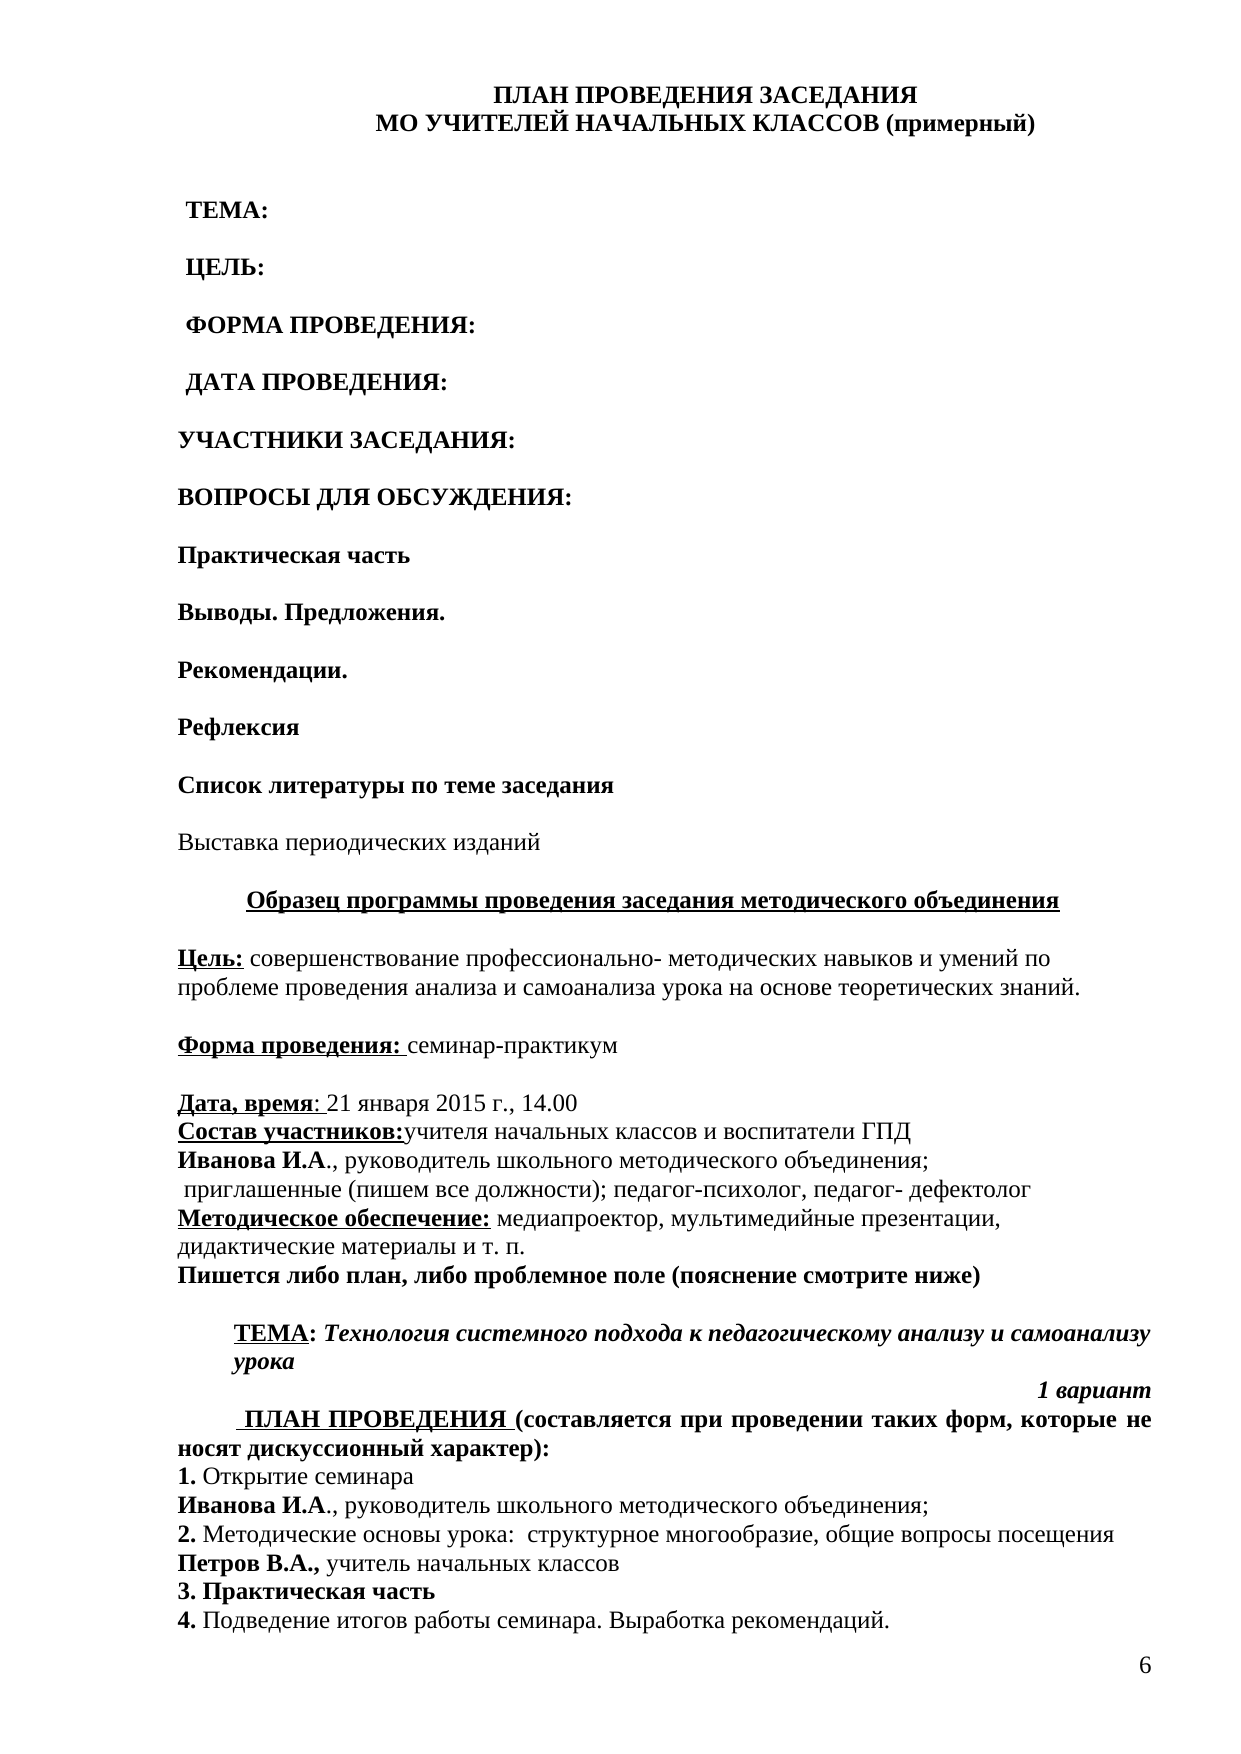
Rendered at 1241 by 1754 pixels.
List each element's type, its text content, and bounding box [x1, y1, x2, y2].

text ТЕМА: Технология системного подхода к педагогическому анализу и самоанализу урока [233, 1318, 1152, 1375]
text Образец программы проведения заседания методического объединения [177, 885, 1152, 914]
text 1 вариант [177, 1375, 1152, 1404]
text Дата, время: 21 января 2015 г., 14.00 [177, 1088, 1152, 1116]
text ВОПРОСЫ ДЛЯ ОБСУЖДЕНИЯ: [177, 482, 1152, 511]
subtitle Практическая часть [177, 540, 1152, 568]
text 1. Открытие семинара [177, 1461, 1152, 1490]
text Иванова И.А., руководитель школьного методического объединения; [177, 1145, 1152, 1174]
text ДАТА ПРОВЕДЕНИЯ: [185, 367, 1152, 396]
text Состав участников:учителя начальных классов и воспитатели ГПД [177, 1116, 1152, 1145]
text ФОРМА ПРОВЕДЕНИЯ: [185, 310, 1152, 338]
text Цель: совершенствование профессионально- методических навыков и умений по проблеме проведения анализа и самоанализа урока на основе теоретических знаний. [177, 943, 1152, 1001]
text 2. Методические основы урока: структурное многообразие, общие вопросы посещения [177, 1519, 1152, 1548]
text Иванова И.А., руководитель школьного методического объединения; [177, 1490, 1152, 1519]
text Выставка периодических изданий [177, 827, 1152, 856]
text Пишется либо план, либо проблемное поле (пояснение смотрите ниже) [177, 1260, 1152, 1289]
text Петров В.А., учитель начальных классов [177, 1548, 1152, 1576]
text ТЕМА: [185, 195, 1152, 223]
text Форма проведения: семинар-практикум [177, 1030, 1152, 1058]
text 3. Практическая часть [177, 1576, 1152, 1605]
subtitle МО УЧИТЕЛЕЙ НАЧАЛЬНЫХ КЛАССОВ (примерный) [185, 108, 1152, 137]
subtitle ПЛАН ПРОВЕДЕНИЯ ЗАСЕДАНИЯ [185, 80, 1152, 108]
text 4. Подведение итогов работы семинара. Выработка рекомендаций. [177, 1605, 1152, 1634]
subtitle Список литературы по теме заседания [177, 770, 1152, 798]
text Рекомендации. [177, 655, 1152, 683]
text приглашенные (пишем все должности); педагог-психолог, педагог- дефектолог [177, 1174, 1152, 1203]
subtitle Рефлексия [177, 712, 1152, 741]
text ПЛАН ПРОВЕДЕНИЯ (составляется при проведении таких форм, которые не носят дискуссионный характер): [177, 1404, 1152, 1461]
text Выводы. Предложения. [177, 597, 1152, 626]
text УЧАСТНИКИ ЗАСЕДАНИЯ: [177, 425, 1152, 453]
text Методическое обеспечение: медиапроектор, мультимедийные презентации, дидактические материалы и т. п. [177, 1203, 1152, 1260]
text ЦЕЛЬ: [185, 223, 1152, 281]
